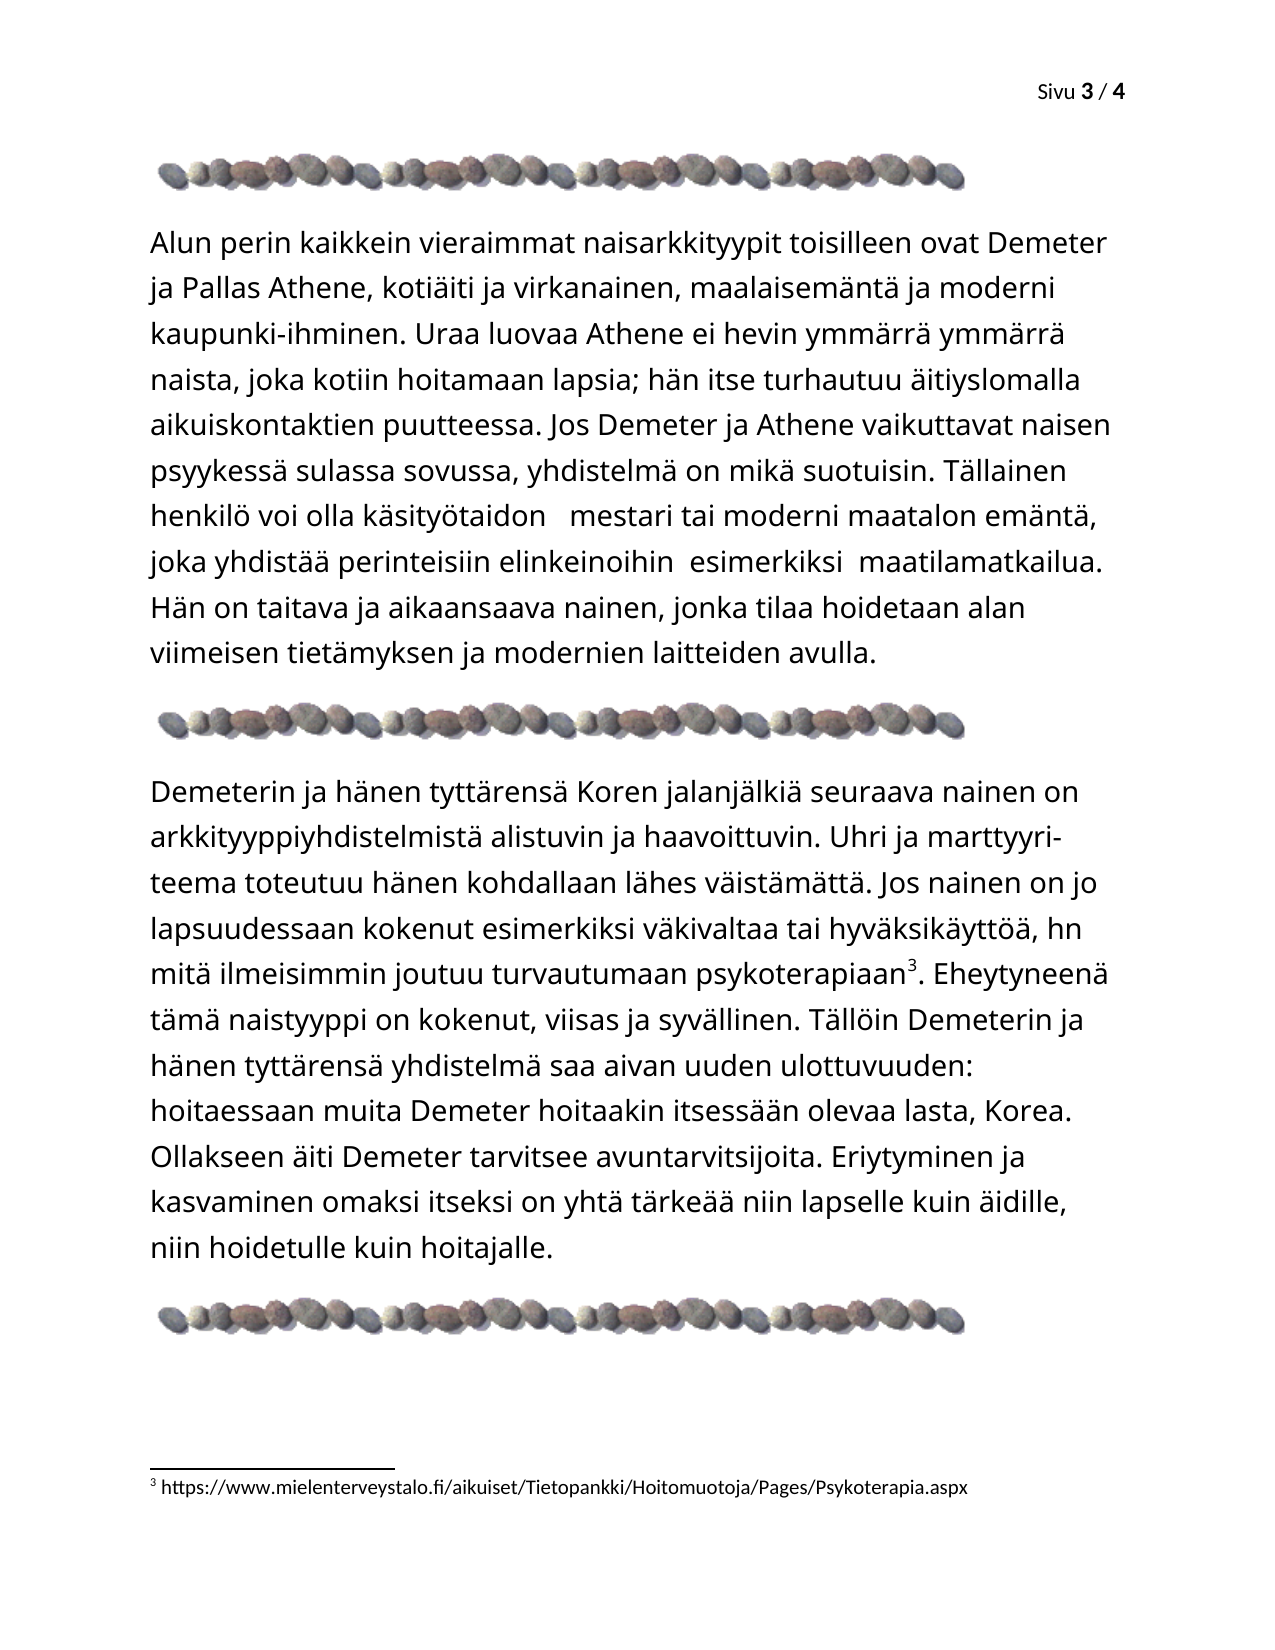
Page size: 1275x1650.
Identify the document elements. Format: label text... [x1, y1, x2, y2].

text Alun perin kaikkein vieraimmat naisarkkityypit toisilleen ovat Demeter ja Pallas Athene, kotiäiti ja virkanainen, maalaisemäntä ja moderni kaupunki-ihminen. Uraa luovaa Athene ei hevin ymmärrä ymmärrä naista, joka kotiin hoitamaan lapsia; hän itse turhautuu äitiyslomalla aikuiskontaktien puutteessa. Jos Demeter ja Athene vaikuttavat naisen psyykessä sulassa sovussa, yhdistelmä on mikä suotuisin. Tällainen henkilö voi olla käsityötaidon mestari tai moderni maatalon emäntä, joka yhdistää perinteisiin elinkeinoihin esimerkiksi maatilamatkailua. Hän on taitava ja aikaansaava nainen, jonka tilaa hoidetaan alan viimeisen tietämyksen ja modernien laitteiden avulla. [150, 222, 1125, 672]
text Demeterin ja hänen tyttärensä Koren jalanjälkiä seuraava nainen on arkkityyppiyhdistelmistä alistuvin ja haavoittuvin. Uhri ja marttyyri-teema toteutuu hänen kohdallaan lähes väistämättä. Jos nainen on jo lapsuudessaan kokenut esimerkiksi väkivaltaa tai hyväksikäyttöä, hn mitä ilmeisimmin joutuu turvautumaan psykoterapiaan. Eheytyneenä tämä naistyyppi on kokenut, viisas ja syvällinen. Tällöin Demeterin ja hänen tyttärensä yhdistelmä saa aivan uuden ulottuvuuden: hoitaessaan muita Demeter hoitaakin itsessään olevaa lasta, Korea. Ollakseen äiti Demeter tarvitsee avuntarvitsijoita. Eriytyminen ja kasvaminen omaksi itseksi on yhtä tärkeää niin lapselle kuin äidille, niin hoidetulle kuin hoitajalle. [150, 771, 1125, 1267]
picture [150, 699, 976, 746]
picture [150, 150, 976, 197]
picture [150, 1293, 976, 1341]
